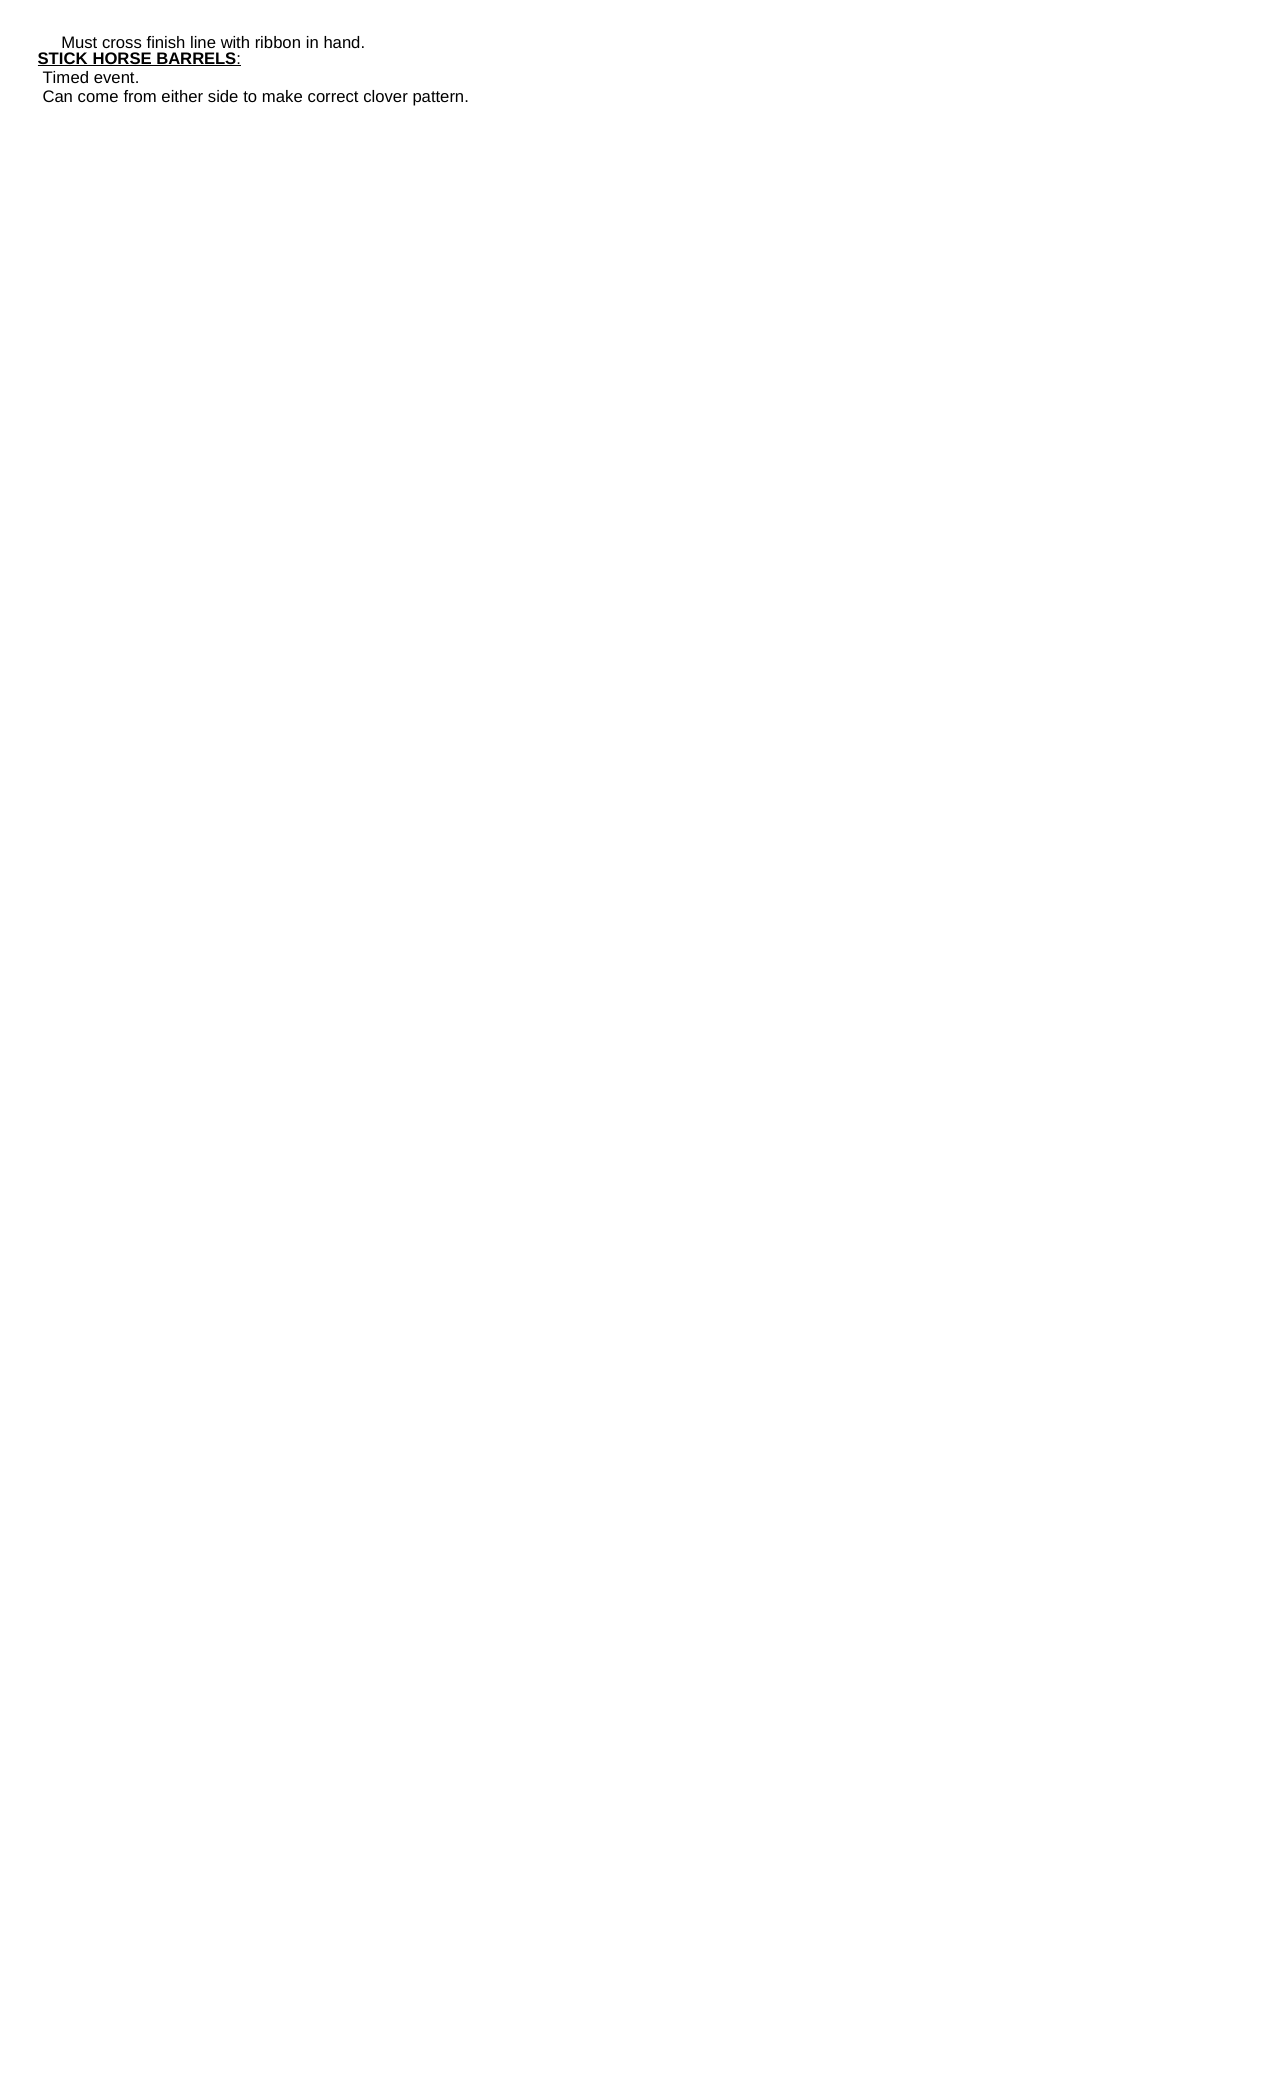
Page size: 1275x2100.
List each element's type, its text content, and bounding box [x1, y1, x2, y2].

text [61, 33, 569, 52]
text Timed event. [42, 68, 1248, 87]
text Can come from either side to make correct clover pattern. [42, 87, 1248, 106]
text STICK HORSE BARRELS: [37, 52, 1248, 67]
